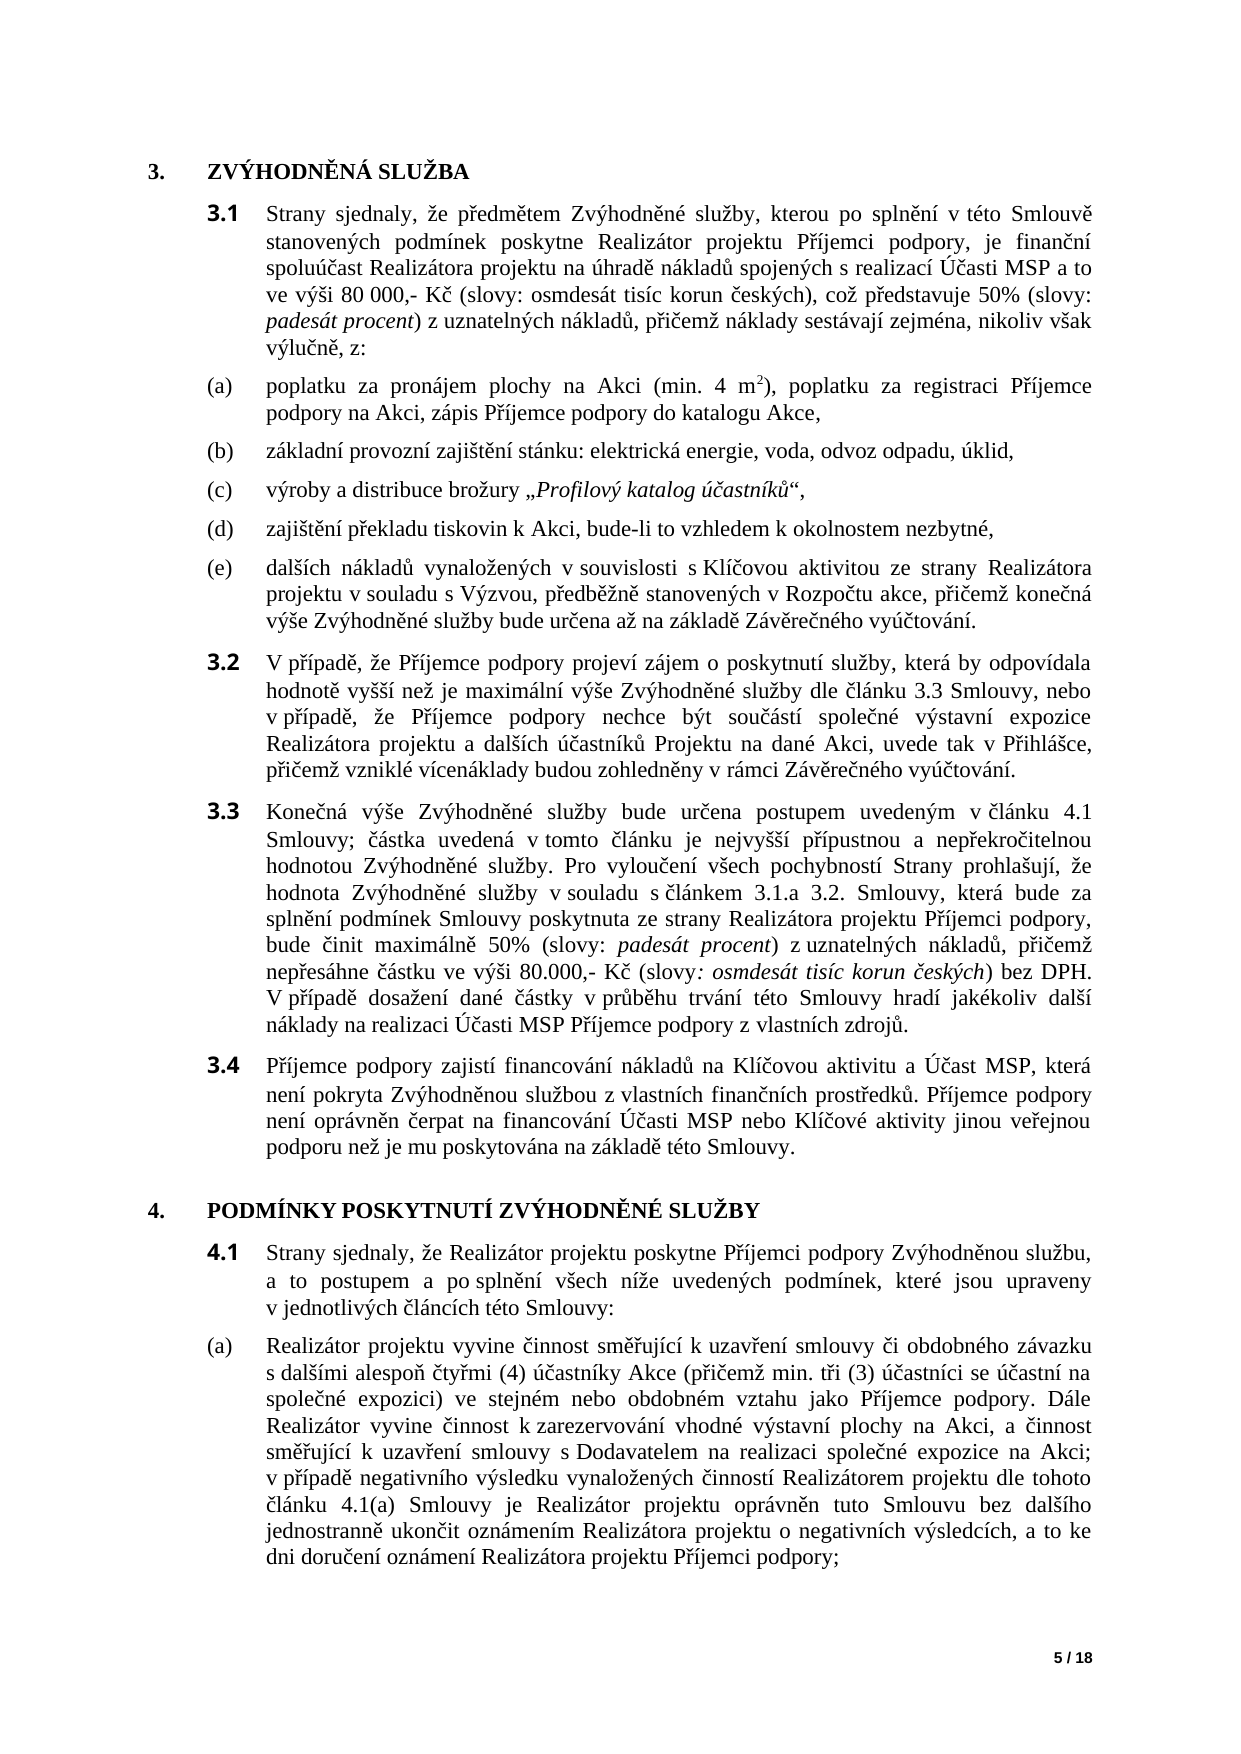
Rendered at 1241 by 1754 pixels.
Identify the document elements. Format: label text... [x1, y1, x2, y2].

subtitle zvýhodněná služba [148, 158, 1092, 184]
text výroby a distribuce brožury „Profilový katalog účastníků“, [207, 476, 1092, 503]
text základní provozní zajištění stánku: elektrická energie, voda, odvoz odpadu, úklid, [207, 438, 1092, 464]
text Konečná výše Zvýhodněné služby bude určena postupem uvedeným v článku 4.1 Smlouvy; částka uvedená v tomto článku je nejvyšší přípustnou a nepřekročitelnou hodnotou Zvýhodněné služby. Pro vyloučení všech pochybností Strany prohlašují, že hodnota Zvýhodněné služby v souladu s článkem 3.1.a 3.2. Smlouvy, která bude za splnění podmínek Smlouvy poskytnuta ze strany Realizátora projektu Příjemci podpory, bude činit maximálně 50% (slovy: padesát procent) z uznatelných nákladů, přičemž nepřesáhne částku ve výši 80.000,- Kč (slovy: osmdesát tisíc korun českých) bez DPH. V případě dosažení dané částky v průběhu trvání této Smlouvy hradí jakékoliv další náklady na realizaci Účasti MSP Příjemce podpory z vlastních zdrojů. [207, 795, 1092, 1037]
text Strany sjednaly, že předmětem Zvýhodněné služby, kterou po splnění v této Smlouvě stanovených podmínek poskytne Realizátor projektu Příjemci podpory, je finanční spoluúčast Realizátora projektu na úhradě nákladů spojených s realizací Účasti MSP a to ve výši 80 000,- Kč (slovy: osmdesát tisíc korun českých), což představuje 50% (slovy: padesát procent) z uznatelných nákladů, přičemž náklady sestávají zejména, nikoliv však výlučně, z: [207, 197, 1092, 360]
subtitle podmínky poskytnutí zvýhodněné služby [148, 1197, 1092, 1224]
text dalších nákladů vynaložených v souvislosti s Klíčovou aktivitou ze strany Realizátora projektu v souladu s Výzvou, předběžně stanovených v Rozpočtu akce, přičemž konečná výše Zvýhodněné služby bude určena až na základě Závěrečného vyúčtování. [207, 554, 1092, 633]
text zajištění překladu tiskovin k Akci, bude-li to vzhledem k okolnostem nezbytné, [207, 515, 1092, 542]
text Příjemce podpory zajistí financování nákladů na Klíčovou aktivitu a Účast MSP, která není pokryta Zvýhodněnou službou z vlastních finančních prostředků. Příjemce podpory není oprávněn čerpat na financování Účasti MSP nebo Klíčové aktivity jinou veřejnou podporu než je mu poskytována na základě této Smlouvy. [207, 1049, 1092, 1160]
text Strany sjednaly, že Realizátor projektu poskytne Příjemci podpory Zvýhodněnou službu, a to postupem a po splnění všech níže uvedených podmínek, které jsou upraveny v jednotlivých článcích této Smlouvy: [207, 1236, 1092, 1320]
text poplatku za pronájem plochy na Akci (min. 4 m2), poplatku za registraci Příjemce podpory na Akci, zápis Příjemce podpory do katalogu Akce, [207, 372, 1092, 425]
text V případě, že Příjemce podpory projeví zájem o poskytnutí služby, která by odpovídala hodnotě vyšší než je maximální výše Zvýhodněné služby dle článku 3.3 Smlouvy, nebo v případě, že Příjemce podpory nechce být součástí společné výstavní expozice Realizátora projektu a dalších účastníků Projektu na dané Akci, uvede tak v Přihlášce, přičemž vzniklé vícenáklady budou zohledněny v rámci Závěrečného vyúčtování. [207, 646, 1092, 782]
text Realizátor projektu vyvine činnost směřující k uzavření smlouvy či obdobného závazku s dalšími alespoň čtyřmi (4) účastníky Akce (přičemž min. tři (3) účastníci se účastní na společné expozici) ve stejném nebo obdobném vztahu jako Příjemce podpory. Dále Realizátor vyvine činnost k zarezervování vhodné výstavní plochy na Akci, a činnost směřující k uzavření smlouvy s Dodavatelem na realizaci společné expozice na Akci; v případě negativního výsledku vynaložených činností Realizátorem projektu dle tohoto článku 4.1(a) Smlouvy je Realizátor projektu oprávněn tuto Smlouvu bez dalšího jednostranně ukončit oznámením Realizátora projektu o negativních výsledcích, a to ke dni doručení oznámení Realizátora projektu Příjemci podpory; [207, 1333, 1092, 1570]
